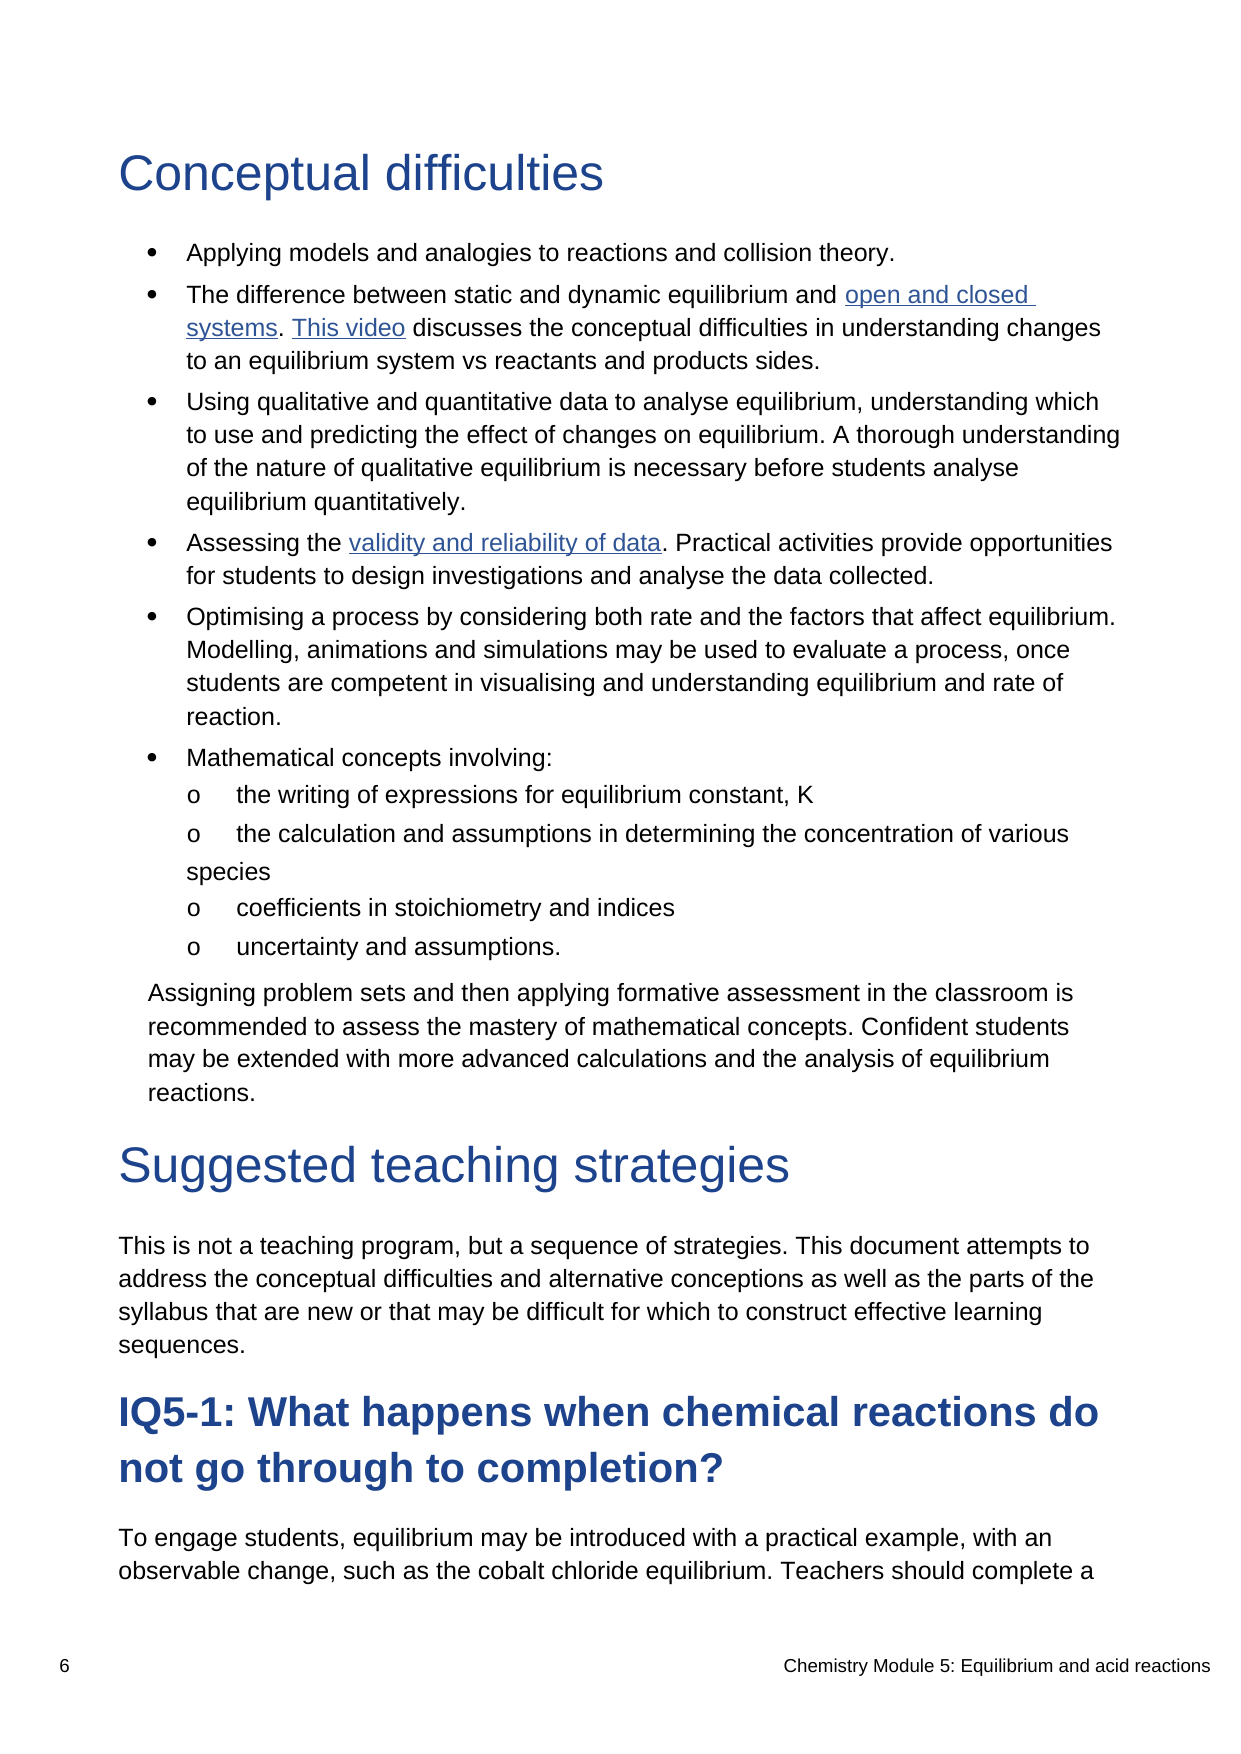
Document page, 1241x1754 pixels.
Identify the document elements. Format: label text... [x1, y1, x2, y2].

subtitle Suggested teaching strategies [118, 1136, 1122, 1193]
list Optimising a process by considering both rate and the factors that affect equilibrium. Modelling, animations and simulations may be used to evaluate a process, once students are competent in visualising and understanding equilibrium and rate of reaction. [148, 602, 1122, 730]
list Mathematical concepts involving: [148, 743, 1122, 772]
list Using qualitative and quantitative data to analyse equilibrium, understanding which to use and predicting the effect of changes on equilibrium. A thorough understanding of the nature of qualitative equilibrium is necessary before students analyse equilibrium quantitatively. [148, 387, 1122, 515]
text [118, 1523, 1122, 1585]
list the calculation and assumptions in determining the concentration of various species [186, 819, 1122, 886]
list coefficients in stoichiometry and indices [186, 893, 1122, 924]
subtitle IQ5-1: What happens when chemical reactions do not go through to completion? [118, 1388, 1122, 1491]
list uncertainty and assumptions. [186, 931, 1122, 962]
list The difference between static and dynamic equilibrium and open and closed systems. This video discusses the conceptual difficulties in understanding changes to an equilibrium system vs reactants and products sides. [148, 280, 1122, 375]
list the writing of expressions for equilibrium constant, K [186, 780, 1122, 811]
text This is not a teaching program, but a sequence of strategies. This document attempts to address the conceptual difficulties and alternative conceptions as well as the parts of the syllabus that are new or that may be difficult for which to construct effective learning sequences. [118, 1231, 1122, 1358]
list Applying models and analogies to reactions and collision theory. [148, 238, 1122, 267]
list Assessing the validity and reliability of data. Practical activities provide opportunities for students to design investigations and analyse the data collected. [148, 528, 1122, 590]
list Assigning problem sets and then applying formative assessment in the classroom is recommended to assess the mastery of mathematical concepts. Confident students may be extended with more advanced calculations and the analysis of equilibrium reactions. [148, 978, 1122, 1106]
subtitle Conceptual difficulties [118, 143, 1122, 201]
